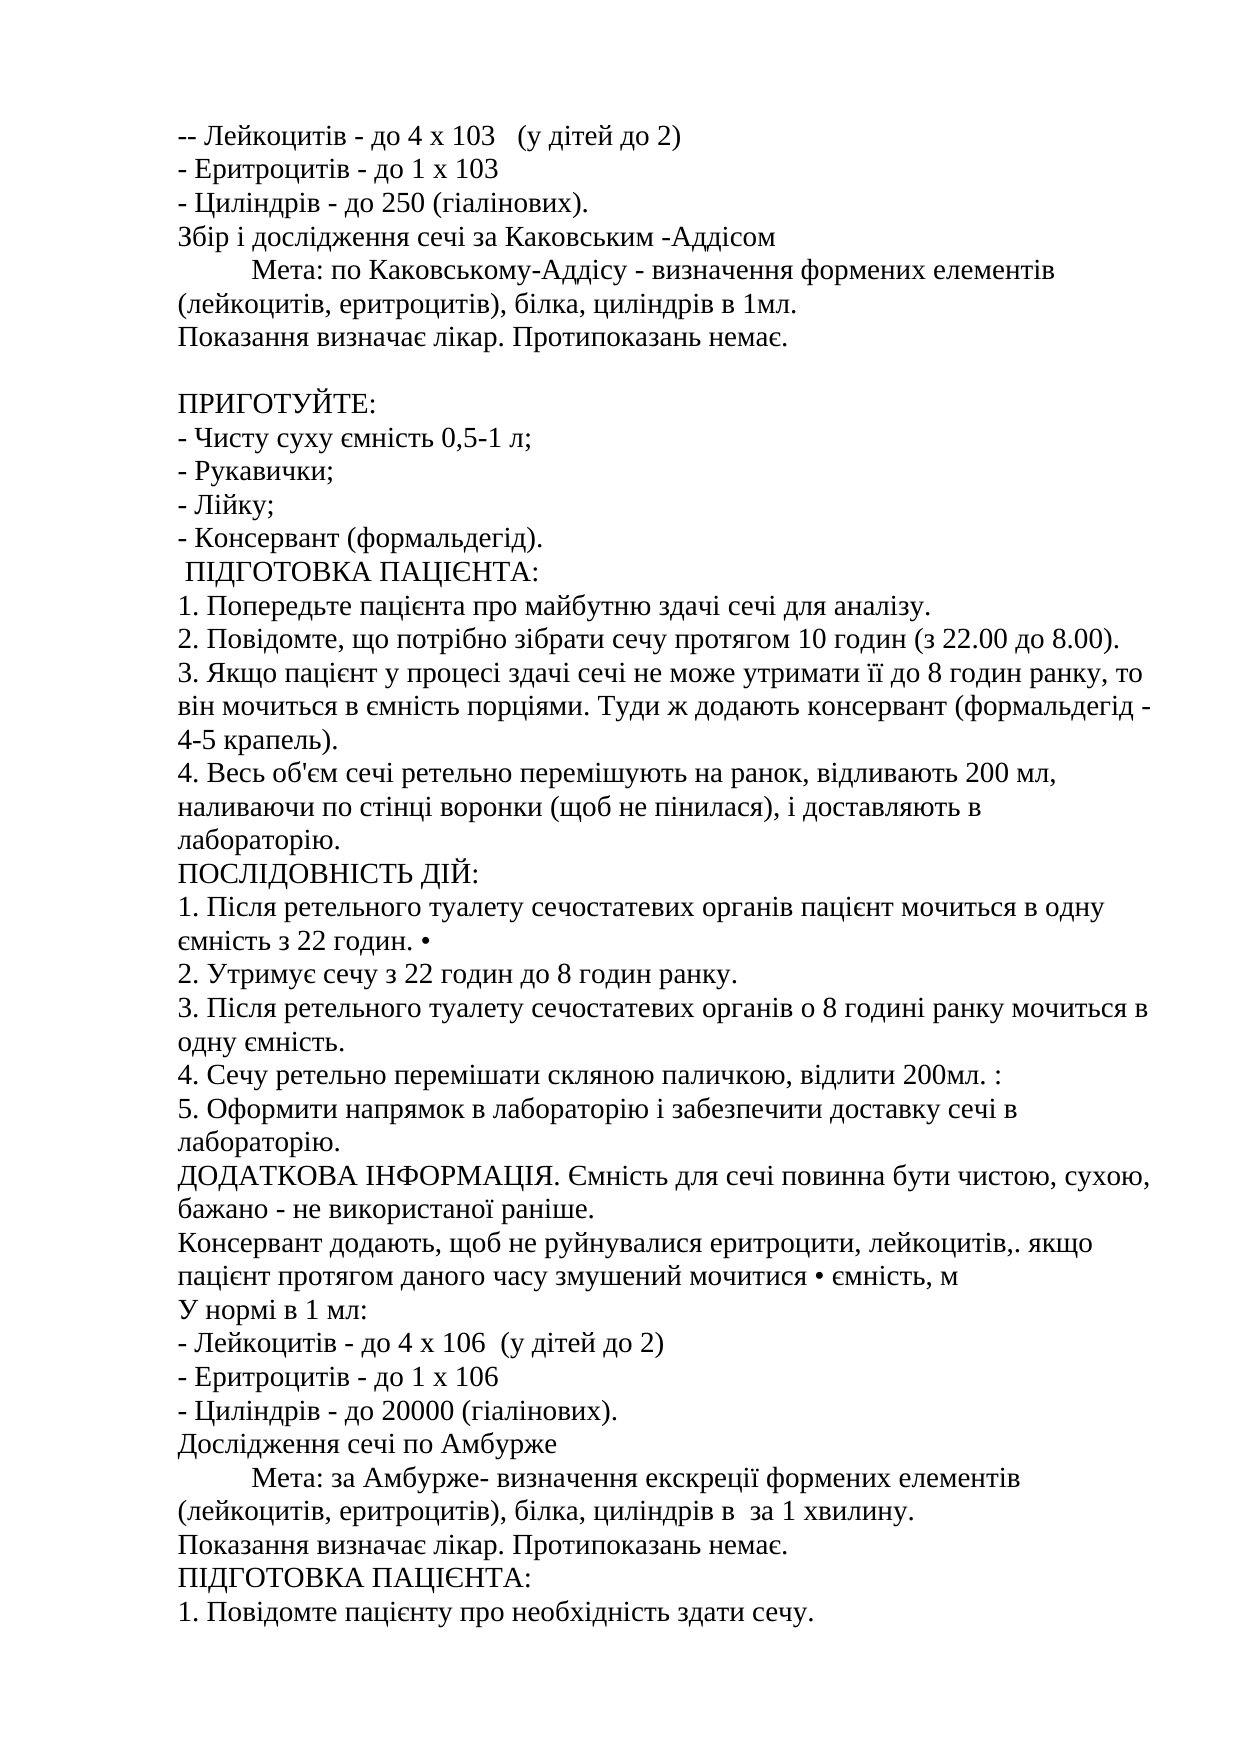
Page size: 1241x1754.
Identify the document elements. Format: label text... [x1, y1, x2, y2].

text 3. Після ретельного туалету сечостатевих органів о 8 годині ранку мочиться в одну ємність. [177, 990, 1152, 1057]
text У нормі в 1 мл: [177, 1292, 1152, 1326]
text ДОДАТКОВА ІНФОРМАЦІЯ. Ємність для сечі повинна бути чистою, сухою, бажано - не використаної раніше. [177, 1158, 1152, 1225]
text - Циліндрів - до 20000 (гіалінових). [177, 1393, 1152, 1426]
text 4. Сечу ретельно перемішати скляною паличкою, відлити 200мл. : [177, 1057, 1152, 1091]
text 1. Після ретельного туалету сечостатевих органів пацієнт мочиться в одну ємність з 22 годин. • [177, 889, 1152, 957]
text - Лійку; [177, 487, 1152, 521]
text - Еритроцитів - до 1 х 106 [177, 1359, 1152, 1393]
text - Еритроцитів - до 1 х 103 [177, 152, 1152, 185]
text 2. Повідомте, що потрібно зібрати сечу протягом 10 годин (з 22.00 до 8.00). [177, 621, 1152, 655]
text - Циліндрів - до 250 (гіалінових). [177, 185, 1152, 219]
text - Лейкоцитів - до 4 х 106 (у дітей до 2) [177, 1326, 1152, 1359]
text - Чисту суху ємність 0,5-1 л; [177, 420, 1152, 453]
text 3. Якщо пацієнт у процесі здачі сечі не може утримати її до 8 годин ранку, то він мочиться в ємність порціями. Туди ж додають консервант (формальдегід - 4-5 крапель). [177, 655, 1152, 755]
text Мета: по Каковському-Аддісу - визначення формених елементів (лейкоцитів, еритроцитів), білка, циліндрів в 1мл. [177, 252, 1152, 319]
text Мета: за Амбурже- визначення екскреції формених елементів (лейкоцитів, еритроцитів), білка, циліндрів в за 1 хвилину. [177, 1460, 1152, 1527]
text 5. Оформити напрямок в лабораторію і забезпечити доставку сечі в лабораторію. [177, 1091, 1152, 1158]
text ПІДГОТОВКА ПАЦІЄНТА: [177, 554, 1152, 588]
text Показання визначає лікар. Протипоказань немає. [177, 319, 1152, 353]
text 1. Попередьте пацієнта про майбутню здачі сечі для аналізу. [177, 588, 1152, 621]
text -- Лейкоцитів - до 4 х 103 (у дітей до 2) [177, 118, 1152, 152]
text Збір і дослідження сечі за Каковським -Аддісом [177, 219, 1152, 252]
text Консервант додають, щоб не руйнувалися еритроцити, лейкоцитів,. якщо пацієнт протягом даного часу змушений мочитися • ємність, м [177, 1225, 1152, 1292]
text - Рукавички; [177, 453, 1152, 487]
text Дослідження сечі по Амбурже [177, 1426, 1152, 1460]
text 2. Утримує сечу з 22 годин до 8 годин ранку. [177, 957, 1152, 990]
text ПОСЛІДОВНІСТЬ ДІЙ: [177, 856, 1152, 889]
text 1. Повідомте пацієнту про необхідність здати сечу. [177, 1594, 1152, 1627]
text 4. Весь об'єм сечі ретельно перемішують на ранок, відливають 200 мл, наливаючи по стінці воронки (щоб не пінилася), і доставляють в лабораторію. [177, 755, 1152, 856]
text ПІДГОТОВКА ПАЦІЄНТА: [177, 1560, 1152, 1594]
text ПРИГОТУЙТЕ: [177, 386, 1152, 420]
text - Консервант (формальдегід). [177, 521, 1152, 554]
text Показання визначає лікар. Протипоказань немає. [177, 1527, 1152, 1560]
